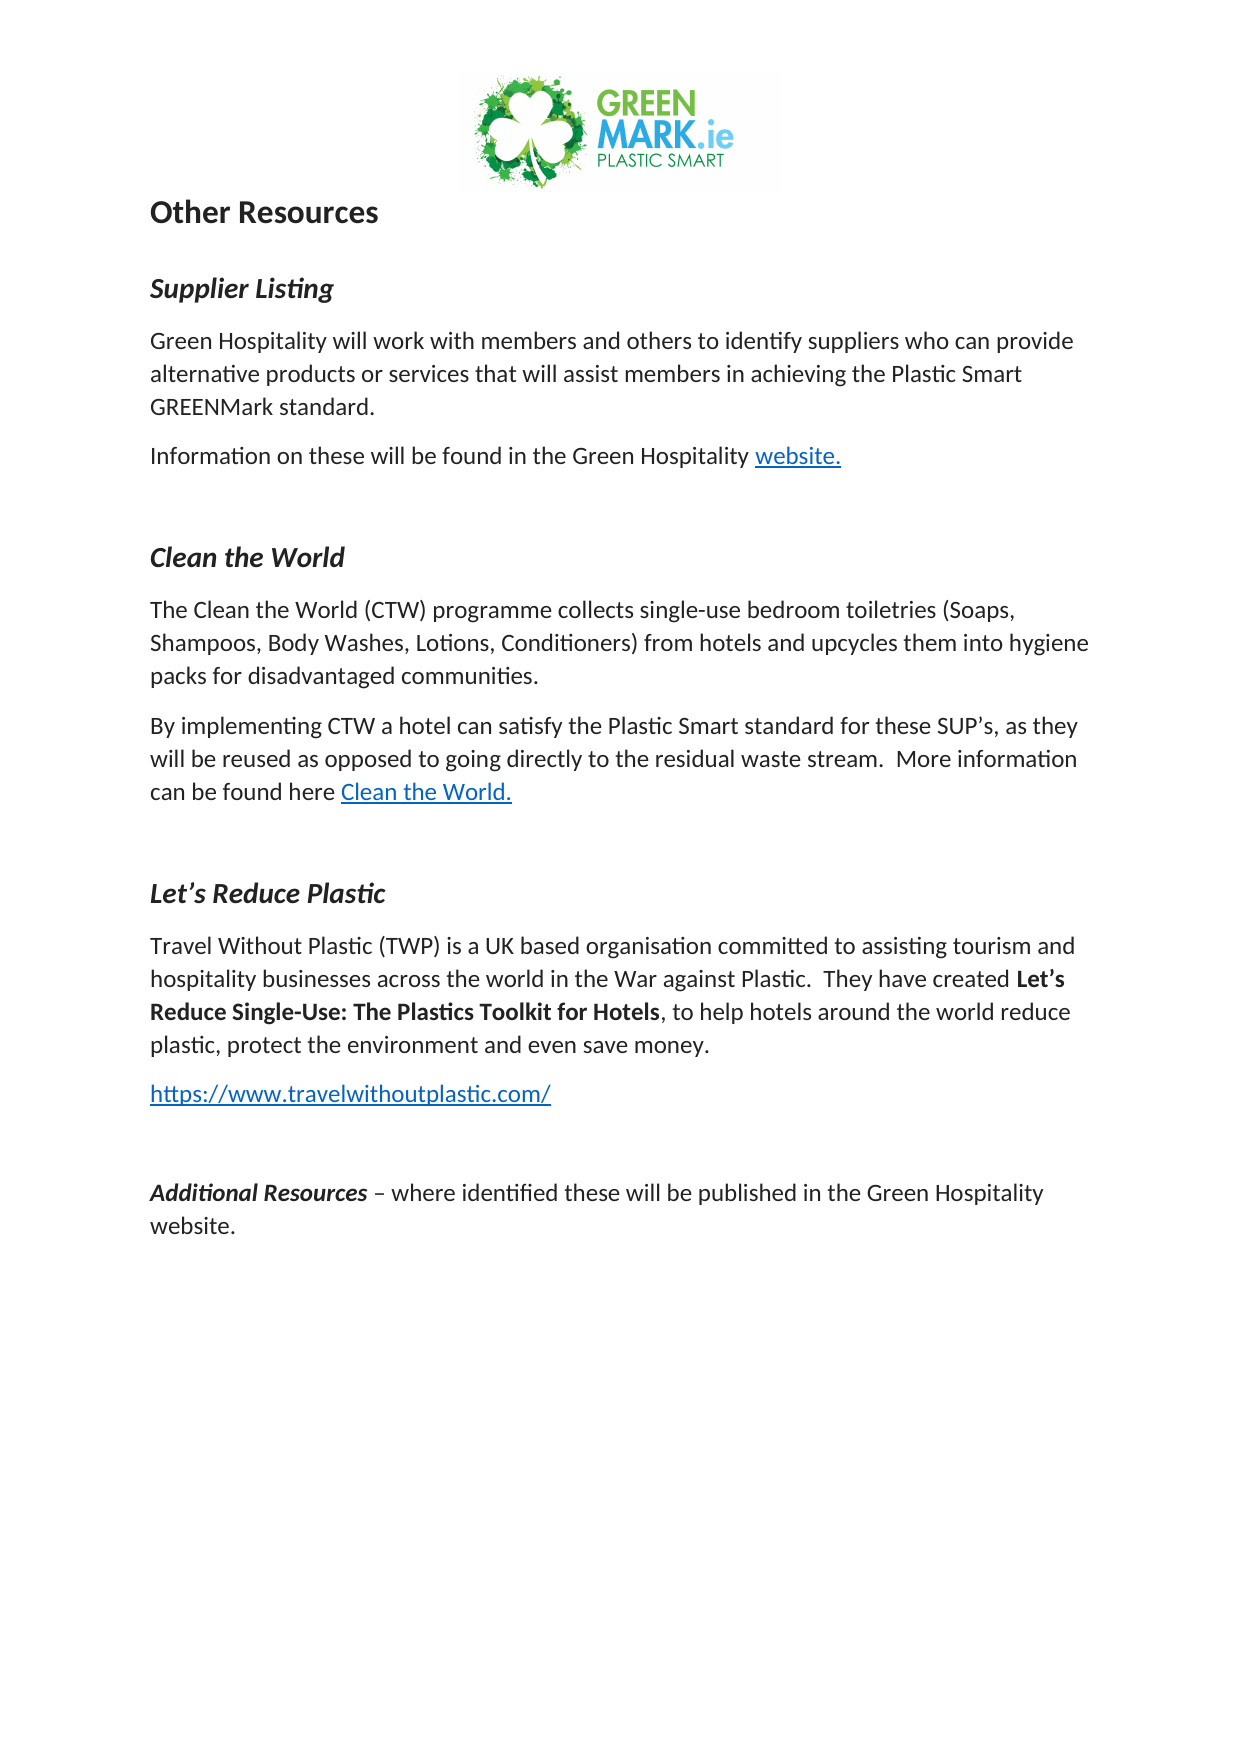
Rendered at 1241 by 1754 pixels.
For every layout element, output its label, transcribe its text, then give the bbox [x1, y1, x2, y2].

text Travel Without Plastic (TWP) is a UK based organisation committed to assisting tourism and hospitality businesses across the world in the War against Plastic. They have created Let’s Reduce Single-Use: The Plastics Toolkit for Hotels, to help hotels around the world reduce plastic, protect the environment and even save money. [150, 930, 1090, 1059]
text Let’s Reduce Plastic [150, 875, 1090, 911]
text Other Resources [150, 192, 1090, 232]
text https://www.travelwithoutplastic.com/ [150, 1078, 1090, 1109]
text Supplier Listing [150, 270, 1090, 305]
picture [457, 73, 783, 192]
text Additional Resources – where identified these will be published in the Green Hospitality website. [150, 1178, 1090, 1241]
text Green Hospitality will work with members and others to identify suppliers who can provide alternative products or services that will assist members in achieving the Plastic Smart GREENMark standard. [150, 325, 1090, 421]
text By implementing CTW a hotel can satisfy the Plastic Smart standard for these SUP’s, as they will be reused as opposed to going directly to the residual waste stream. More information can be found here Clean the World. [150, 710, 1090, 806]
text The Clean the World (CTW) programme collects single-use bedroom toiletries (Soaps, Shampoos, Body Washes, Lotions, Conditioners) from hotels and upcycles them into hygiene packs for disadvantaged communities. [150, 594, 1090, 691]
text Clean the World [150, 539, 1090, 575]
text Information on these will be found in the Green Hospitality website. [150, 440, 1090, 471]
